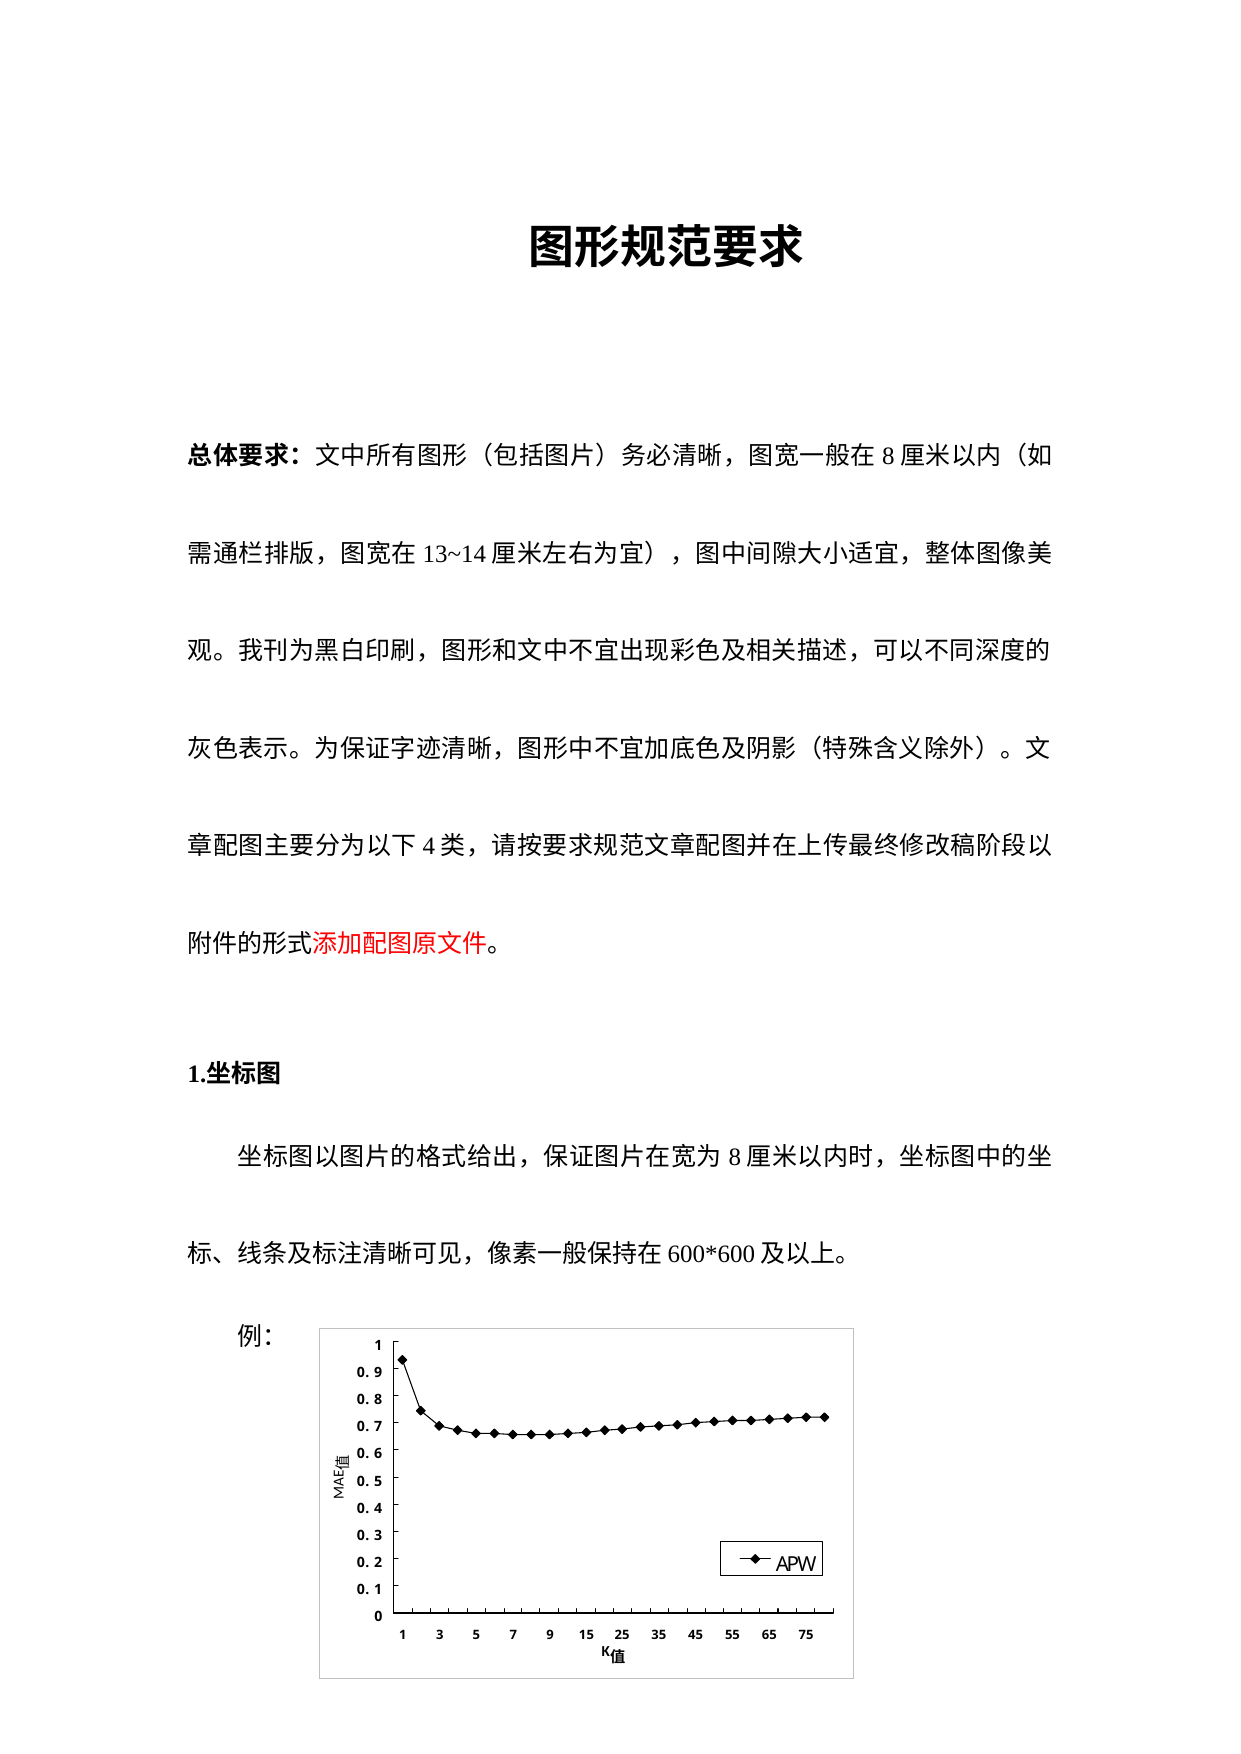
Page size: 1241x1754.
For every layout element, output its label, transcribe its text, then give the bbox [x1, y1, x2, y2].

text 例： [187, 1302, 1053, 1367]
text 图形规范要求 [187, 194, 1053, 292]
text 坐标图以图片的格式给出，保证图片在宽为8厘米以内时，坐标图中的坐标、线条及标注清晰可见，像素一般保持在600*600及以上。 [187, 1122, 1053, 1284]
text 总体要求：文中所有图形（包括图片）务必清晰，图宽一般在8厘米以内（如需通栏排版，图宽在13~14厘米左右为宜），图中间隙大小适宜，整体图像美观。我刊为黑白印刷，图形和文中不宜出现彩色及相关描述，可以不同深度的灰色表示。为保证字迹清晰，图形中不宜加底色及阴影（特殊含义除外）。文章配图主要分为以下4类，请按要求规范文章配图并在上传最终修改稿阶段以附件的形式添加配图原文件。 [187, 421, 1053, 974]
text 1.坐标图 [187, 1039, 1053, 1104]
